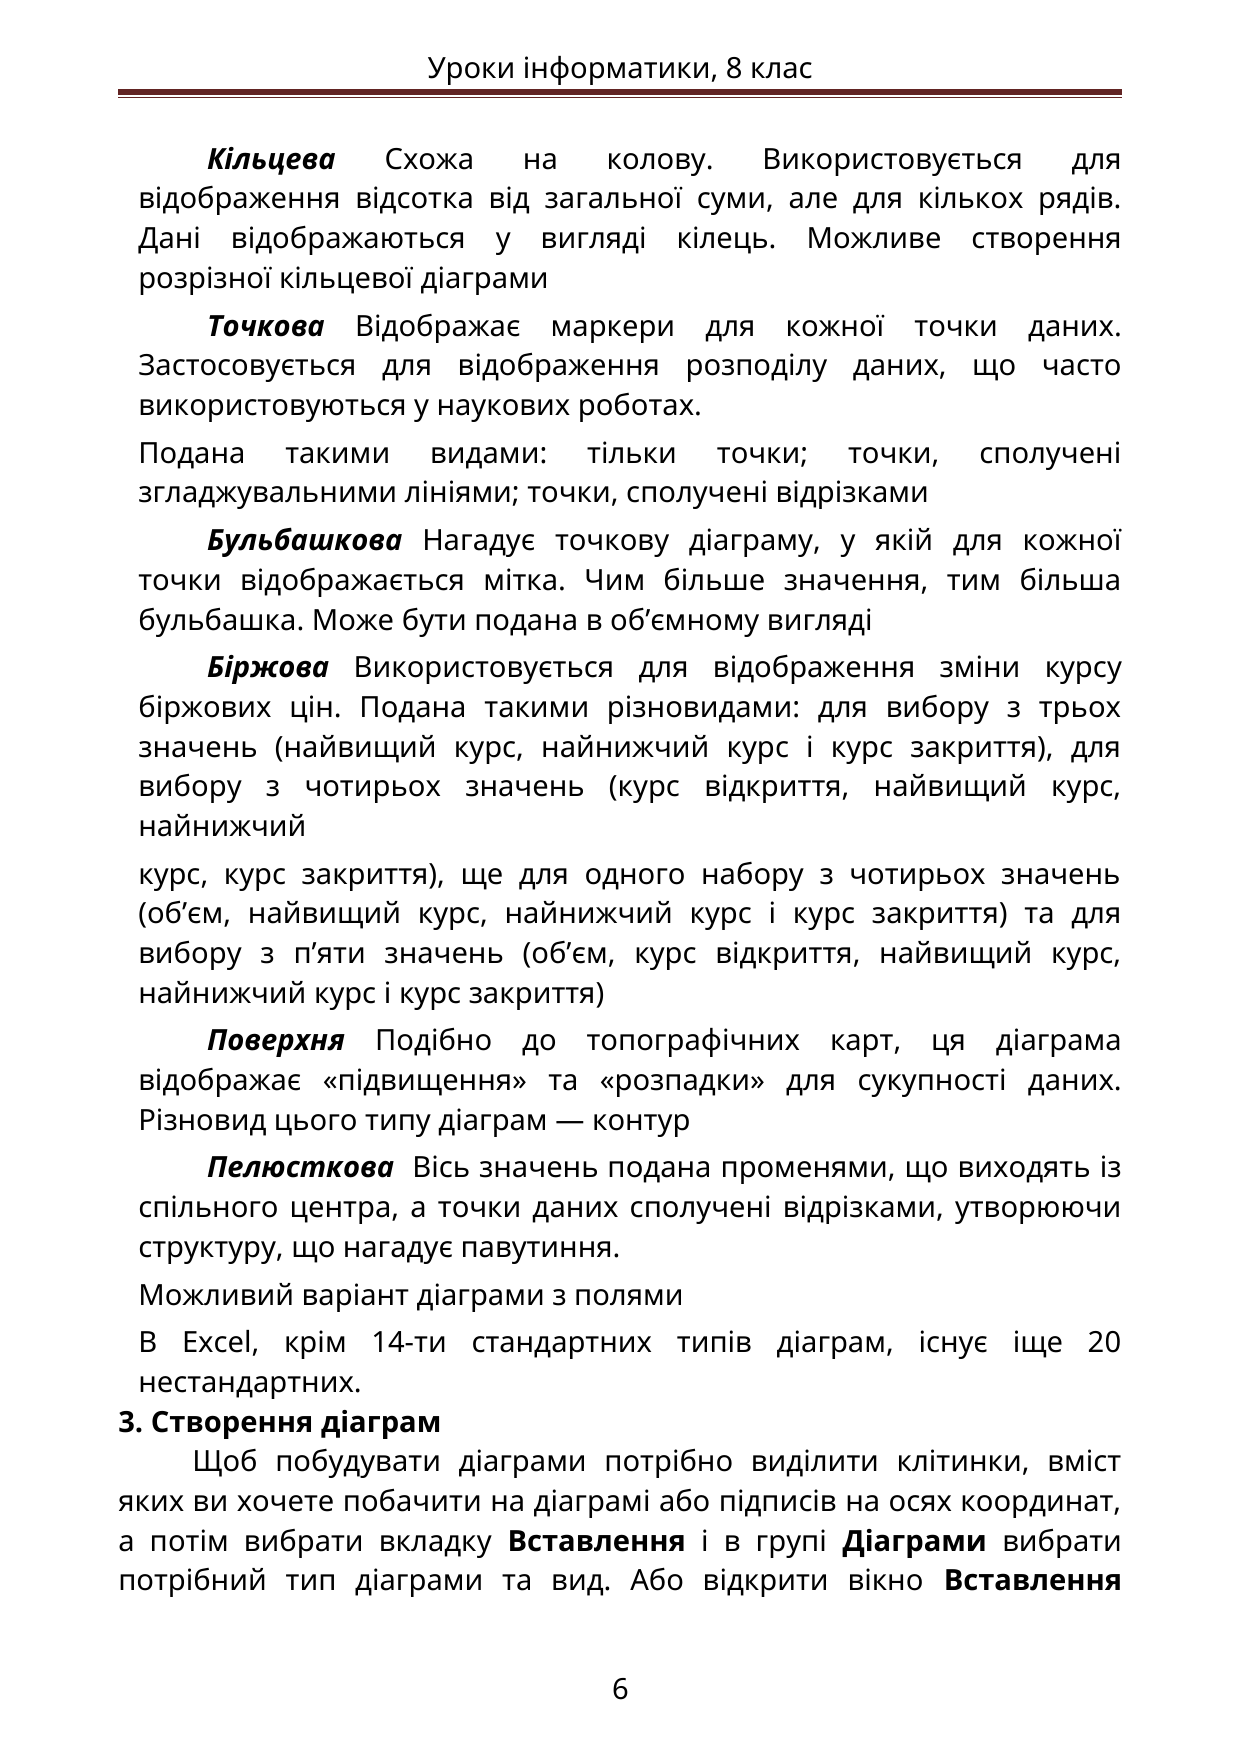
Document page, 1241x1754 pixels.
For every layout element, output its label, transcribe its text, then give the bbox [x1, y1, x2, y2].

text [118, 1441, 1122, 1599]
text Пелюсткова Вісь значень подана променями, що виходять із спільного центра, а точки даних сполучені відрізками, утворюючи структуру, що нагадує павутиння. [138, 1147, 1122, 1266]
text Можливий варіант діаграми з полями [138, 1274, 1122, 1313]
text курс, курс закриття), ще для одного набору з чотирьох значень (об’єм, найвищий курс, найнижчий курс і курс закриття) та для вибору з п’яти значень (об’єм, курс відкриття, найвищий курс, найнижчий курс і курс закриття) [138, 853, 1122, 1012]
text Біржова Використовується для відображення зміни курсу біржових цін. Подана такими різновидами: для вибору з трьох значень (найвищий курс, найнижчий курс і курс закриття), для вибору з чотирьох значень (курс відкриття, найвищий курс, найнижчий [138, 646, 1122, 845]
text Кільцева Схожа на колову. Використовується для відображення відсотка від загальної суми, але для кількох рядів. Дані відображаються у вигляді кілець. Можливе створення розрізної кільцевої діаграми [138, 138, 1122, 297]
text Подана такими видами: тільки точки; точки, сполучені згладжувальними лініями; точки, сполучені відрізками [138, 432, 1122, 511]
text Поверхня Подібно до топографічних карт, ця діаграма відображає «підвищення» та «розпадки» для сукупності даних. Різновид цього типу діаграм — контур [138, 1020, 1122, 1139]
text 3. Створення діаграм [118, 1401, 1122, 1441]
text В Excel, крім 14-ти стандартних типів діаграм, існує іще 20 нестандартних. [138, 1322, 1122, 1401]
text Точкова Відображає маркери для кожної точки даних. Застосовується для відображення розподілу даних, що часто використовуються у наукових роботах. [138, 305, 1122, 424]
text Бульбашкова Нагадує точкову діаграму, у якій для кожної точки відображається мітка. Чим більше значення, тим більша бульбашка. Може бути подана в об’ємному вигляді [138, 519, 1122, 638]
